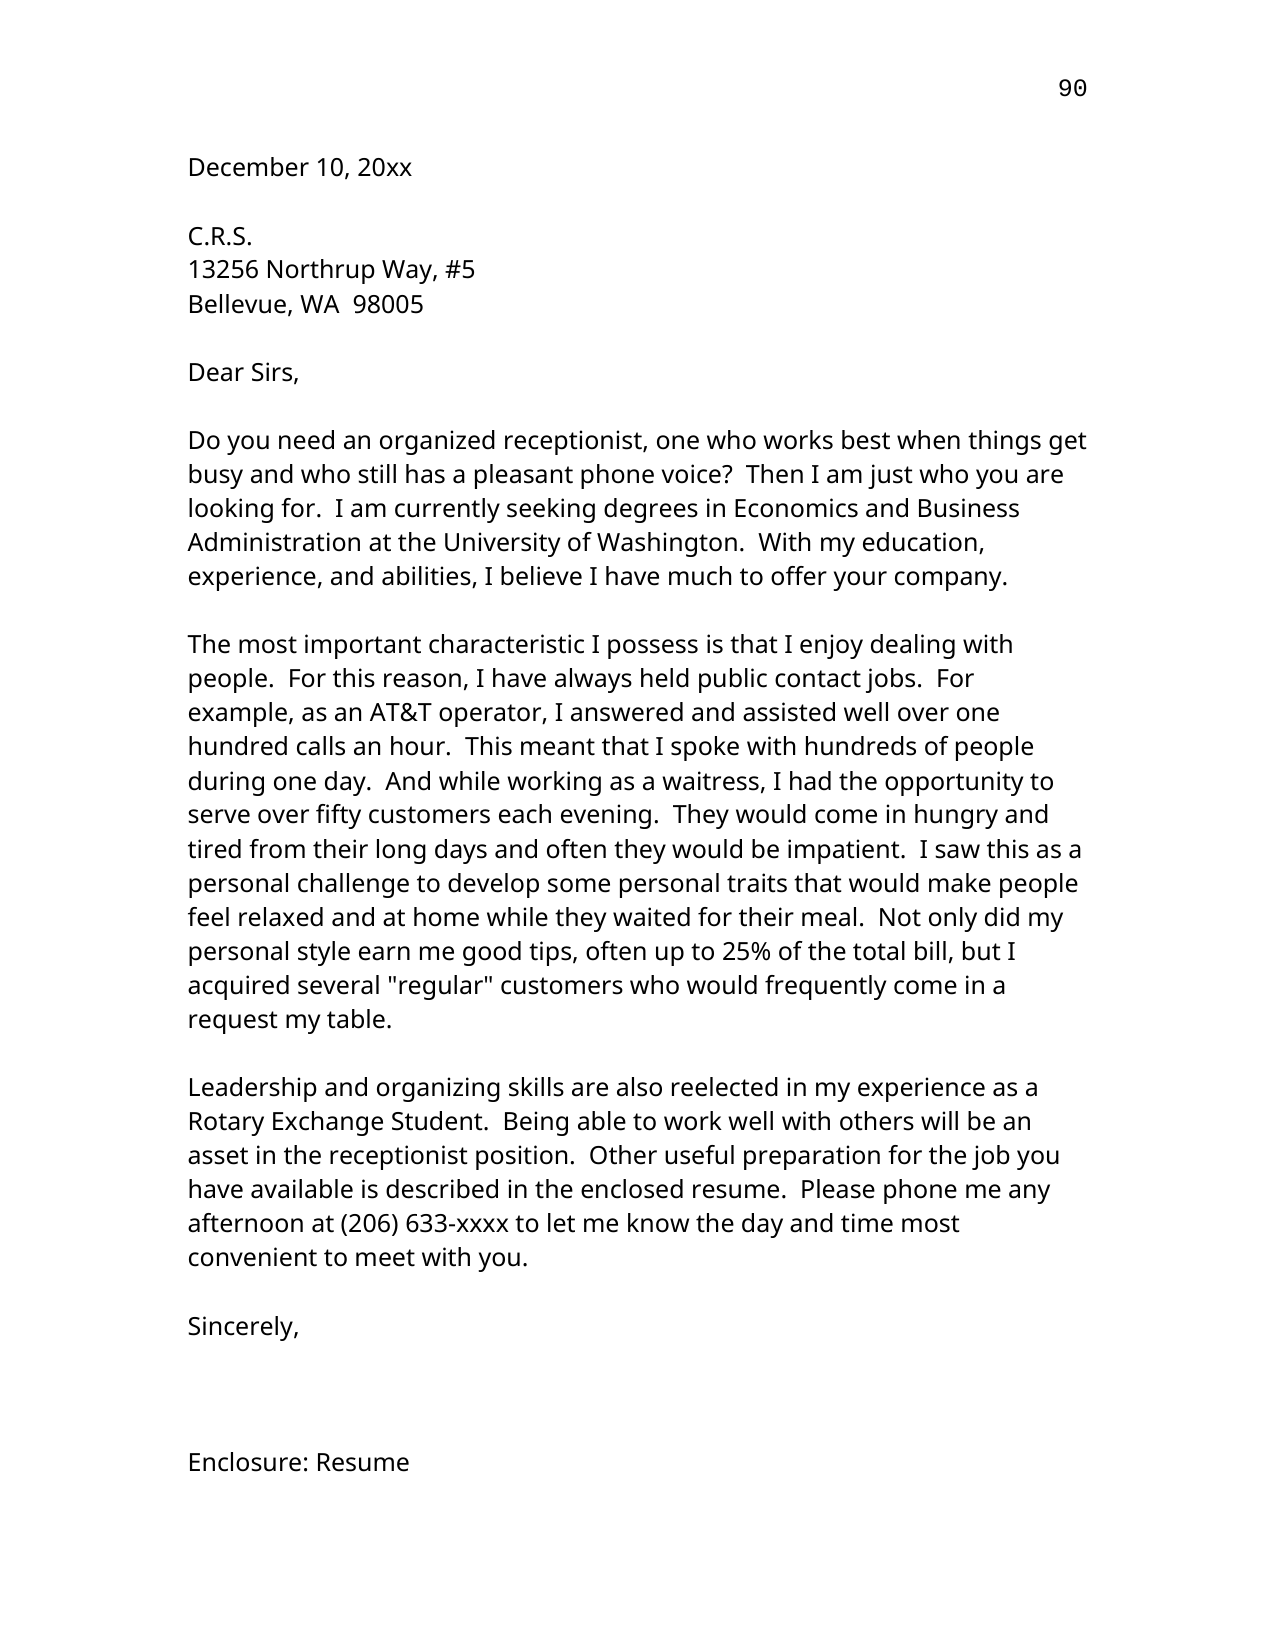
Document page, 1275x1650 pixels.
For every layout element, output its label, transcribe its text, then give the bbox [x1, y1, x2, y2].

text Sincerely, [187, 1308, 1087, 1342]
text The most important characteristic I possess is that I enjoy dealing with people. For this reason, I have always held public contact jobs. For example, as an AT&T operator, I answered and assisted well over one hundred calls an hour. This meant that I spoke with hundreds of people during one day. And while working as a waitress, I had the opportunity to serve over fifty customers each evening. They would come in hungry and tired from their long days and often they would be impatient. I saw this as a personal challenge to develop some personal traits that would make people feel relaxed and at home while they waited for their meal. Not only did my personal style earn me good tips, often up to 25% of the total bill, but I acquired several "regular" customers who would frequently come in a request my table. [187, 627, 1087, 1036]
text Dear Sirs, [187, 354, 1087, 388]
text Bellevue, WA 98005 [187, 286, 1087, 320]
text December 10, 20xx [187, 150, 1087, 184]
text Enclosure: Resume [187, 1444, 1087, 1478]
text Do you need an organized receptionist, one who works best when things get busy and who still has a pleasant phone voice? Then I am just who you are looking for. I am currently seeking degrees in Economics and Business Administration at the University of Washington. With my education, experience, and abilities, I believe I have much to offer your company. [187, 422, 1087, 593]
text Leadership and organizing skills are also reelected in my experience as a Rotary Exchange Student. Being able to work well with others will be an asset in the receptionist position. Other useful preparation for the job you have available is described in the enclosed resume. Please phone me any afternoon at (206) 633-xxxx to let me know the day and time most convenient to meet with you. [187, 1070, 1087, 1274]
text 13256 Northrup Way, #5 [187, 252, 1087, 286]
text C.R.S. [187, 218, 1087, 252]
